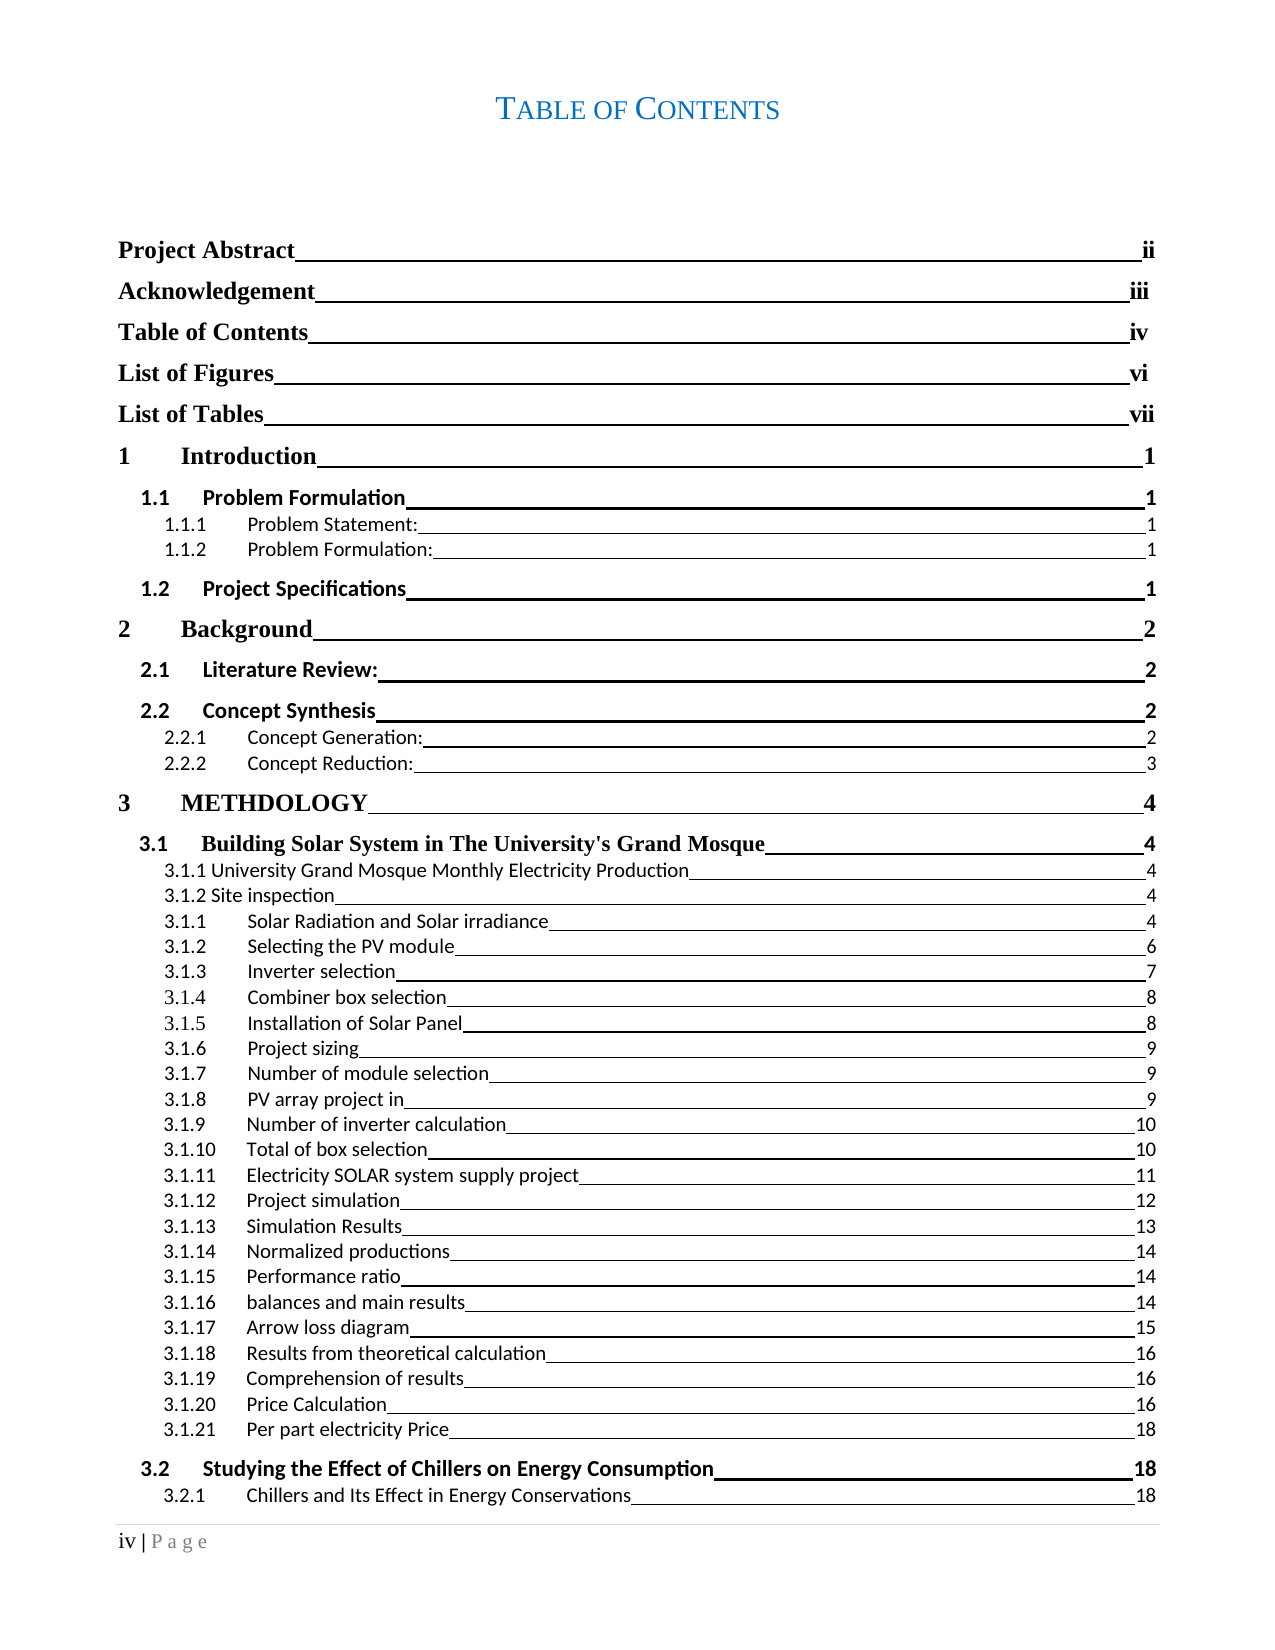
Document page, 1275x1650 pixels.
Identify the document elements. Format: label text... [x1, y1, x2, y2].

list Selecting the PV module 6 [106, 933, 1156, 959]
list Building Solar System in The University's Grand Mosque 4 [139, 829, 1183, 857]
list Project simulation 12 [106, 1187, 1156, 1213]
list Electricity SOLAR system supply project 11 [106, 1162, 1156, 1187]
list Arrow loss diagram 15 [106, 1314, 1156, 1340]
subtitle Background 2 [118, 614, 1183, 643]
list Site inspection 4 [106, 882, 1156, 908]
list Inverter selection 7 [106, 959, 1156, 984]
list Number of module selection 9 [106, 1060, 1156, 1086]
list Price Calculation 16 [106, 1391, 1156, 1416]
subtitle Project Abstract ii Acknowledgement iii Table of Contents iv List of Figures vi List of Tables vii [118, 235, 1156, 428]
list Installation of Solar Panel 8 [106, 1010, 1156, 1035]
list Comprehension of results 16 [106, 1365, 1156, 1391]
list Literature Review: 2 [106, 656, 1156, 684]
list Introduction 1 [118, 441, 1183, 470]
list Normalized productions 14 [106, 1238, 1156, 1264]
list Performance ratio 14 [106, 1264, 1156, 1289]
list Problem Formulation 1 [106, 483, 1156, 511]
list balances and main results 14 [106, 1289, 1156, 1314]
list Combiner box selection 8 [106, 984, 1156, 1009]
list Total of box selection 10 [106, 1137, 1156, 1162]
list Concept Generation: 2 [106, 724, 1156, 750]
list Concept Reduction: 3 [106, 750, 1156, 775]
subtitle METHDOLOGY 4 [118, 788, 1183, 816]
list Number of inverter calculation 10 [106, 1111, 1156, 1136]
list Studying the Effect of Chillers on Energy Consumption 18 [106, 1454, 1156, 1482]
list Project Specifications 1 [106, 574, 1156, 602]
list Simulation Results 13 [106, 1213, 1156, 1238]
list University Grand Mosque Monthly Electricity Production 4 [106, 857, 1156, 882]
list Chillers and Its Effect in Energy Conservations 18 [106, 1482, 1156, 1508]
list Solar Radiation and Solar irradiance 4 [106, 908, 1156, 933]
list Project sizing 9 [106, 1035, 1156, 1060]
list Problem Formulation: 1 [106, 536, 1156, 562]
subtitle TABLE OF CONTENTS [132, 89, 1143, 127]
list PV array project in 9 [106, 1086, 1156, 1111]
list Concept Synthesis 2 [106, 696, 1156, 724]
list Per part electricity Price 18 [106, 1416, 1156, 1442]
list Results from theoretical calculation 16 [106, 1340, 1156, 1365]
list Problem Statement: 1 [106, 511, 1156, 536]
